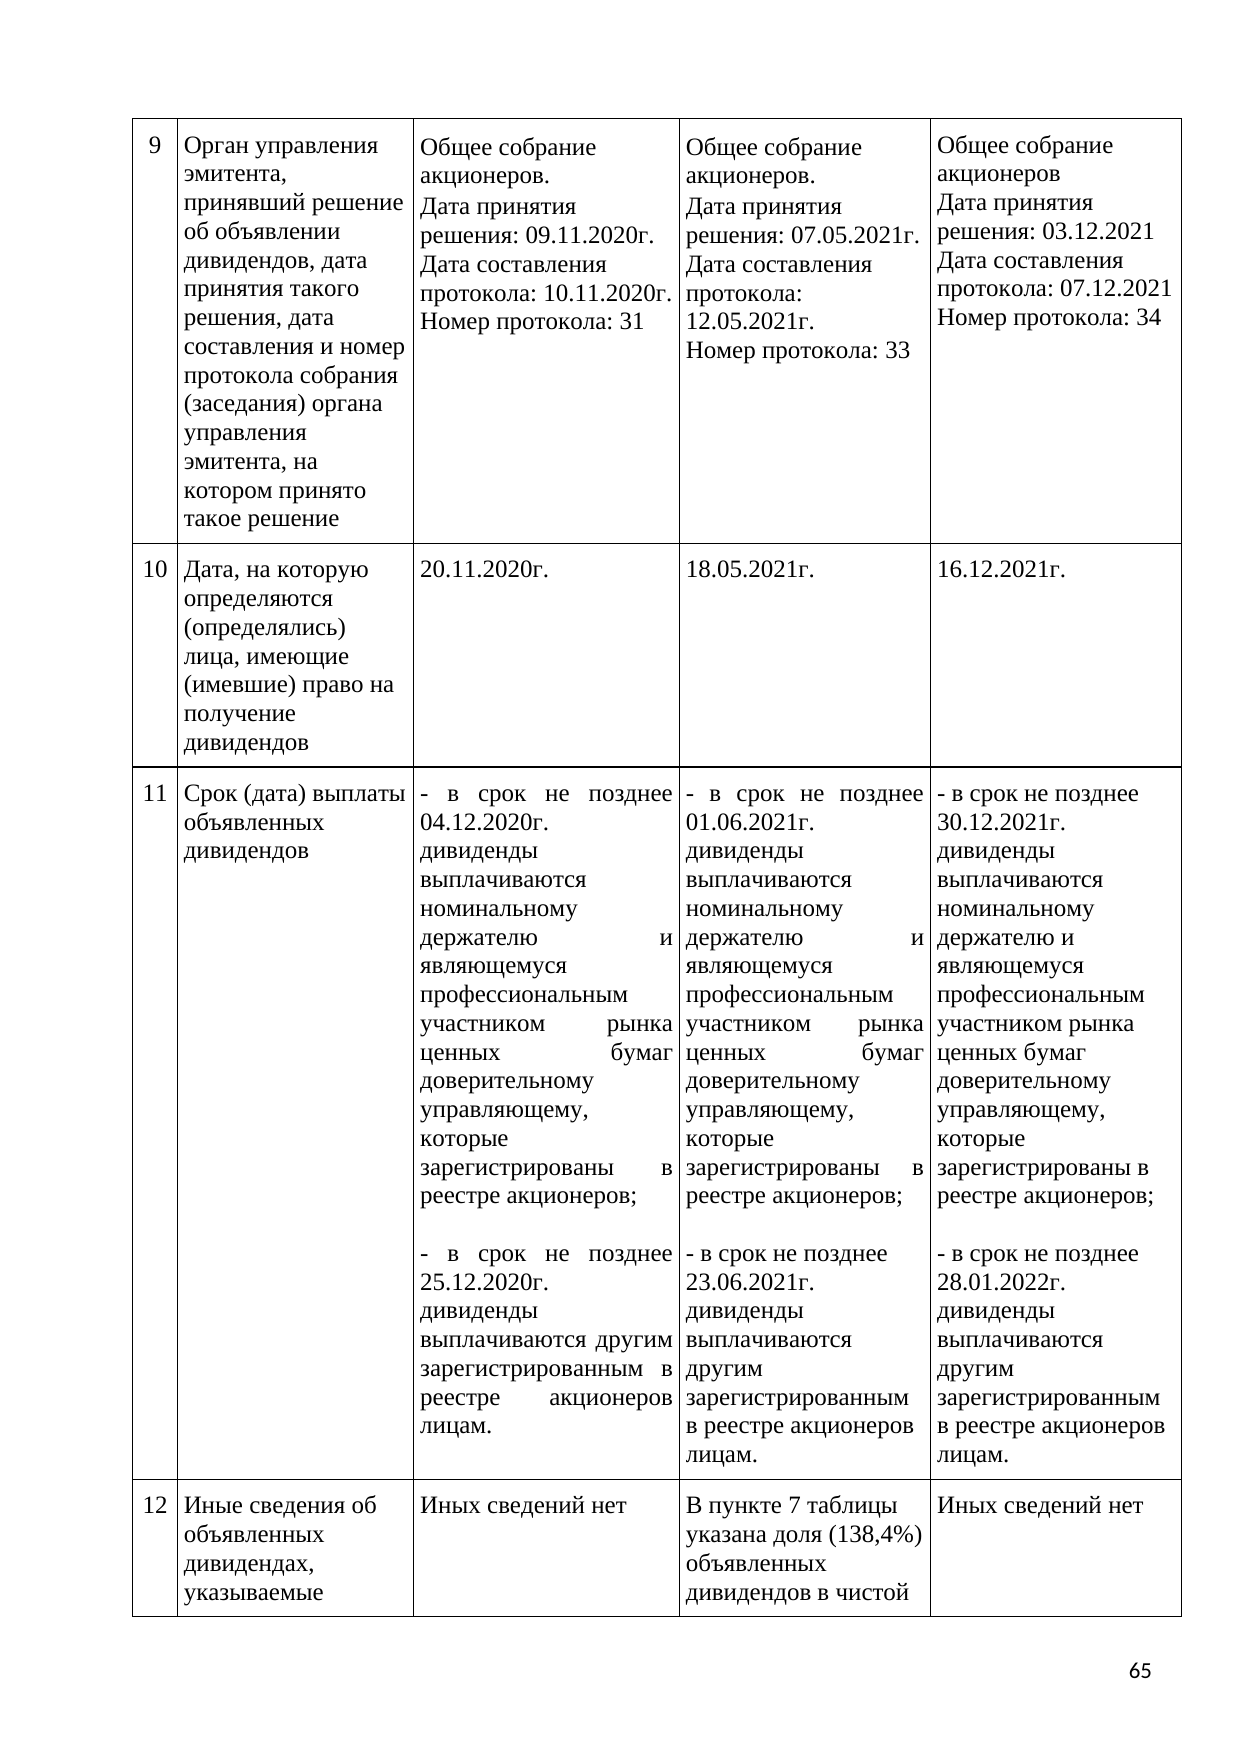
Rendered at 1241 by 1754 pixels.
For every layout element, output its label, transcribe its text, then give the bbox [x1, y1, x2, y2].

table_cell Иных сведений нет [931, 1480, 1181, 1616]
table_cell Орган управления эмитента, принявший решение об объявлении дивидендов, дата принятия такого решения, дата составления и номер протокола собрания (заседания) органа управления эмитента, на котором принято такое решение [178, 119, 413, 543]
table_cell 20.11.2020г. [414, 544, 679, 766]
table_cell - в срок не позднее 30.12.2021г. дивиденды выплачиваются номинальному держателю и являющемуся профессиональным участником рынка ценных бумаг доверительному управляющему, которые зарегистрированы в реестре акционеров; - в срок не позднее 28.01.2022г. дивиденды выплачиваются другим зарегистрированным в реестре акционеров лицам. [931, 768, 1181, 1479]
table_cell - в срок не позднее 01.06.2021г. дивиденды выплачиваются номинальному держателю и являющемуся профессиональным участником рынка ценных бумаг доверительному управляющему, которые зарегистрированы в реестре акционеров; - в срок не позднее 23.06.2021г. дивиденды выплачиваются другим зарегистрированным в реестре акционеров лицам. [680, 768, 930, 1479]
table_cell Общее собрание акционеров. Дата принятия решения: 07.05.2021г. Дата составления протокола: 12.05.2021г. Номер протокола: 33 [680, 119, 930, 543]
table_cell 18.05.2021г. [680, 544, 930, 766]
table_cell Иных сведений нет [414, 1480, 679, 1616]
table_cell 9 [133, 119, 177, 543]
table_cell 16.12.2021г. [931, 544, 1181, 766]
table_cell 11 [133, 768, 177, 1479]
table_cell 10 [133, 544, 177, 766]
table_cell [680, 1480, 930, 1616]
table_cell - в срок не позднее 04.12.2020г. дивиденды выплачиваются номинальному держателю и являющемуся профессиональным участником рынка ценных бумаг доверительному управляющему, которые зарегистрированы в реестре акционеров; - в срок не позднее 25.12.2020г. дивиденды выплачиваются другим зарегистрированным в реестре акционеров лицам. [414, 768, 679, 1479]
table_cell Общее собрание акционеров. Дата принятия решения: 09.11.2020г. Дата составления протокола: 10.11.2020г. Номер протокола: 31 [414, 119, 679, 543]
table_cell Срок (дата) выплаты объявленных дивидендов [178, 768, 413, 1479]
table_cell Общее собрание акционеров Дата принятия решения: 03.12.2021 Дата составления протокола: 07.12.2021 Номер протокола: 34 [931, 119, 1181, 543]
table_cell Дата, на которую определяются (определялись) лица, имеющие (имевшие) право на получение дивидендов [178, 544, 413, 766]
table_cell 12 [133, 1480, 177, 1616]
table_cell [178, 1480, 413, 1616]
